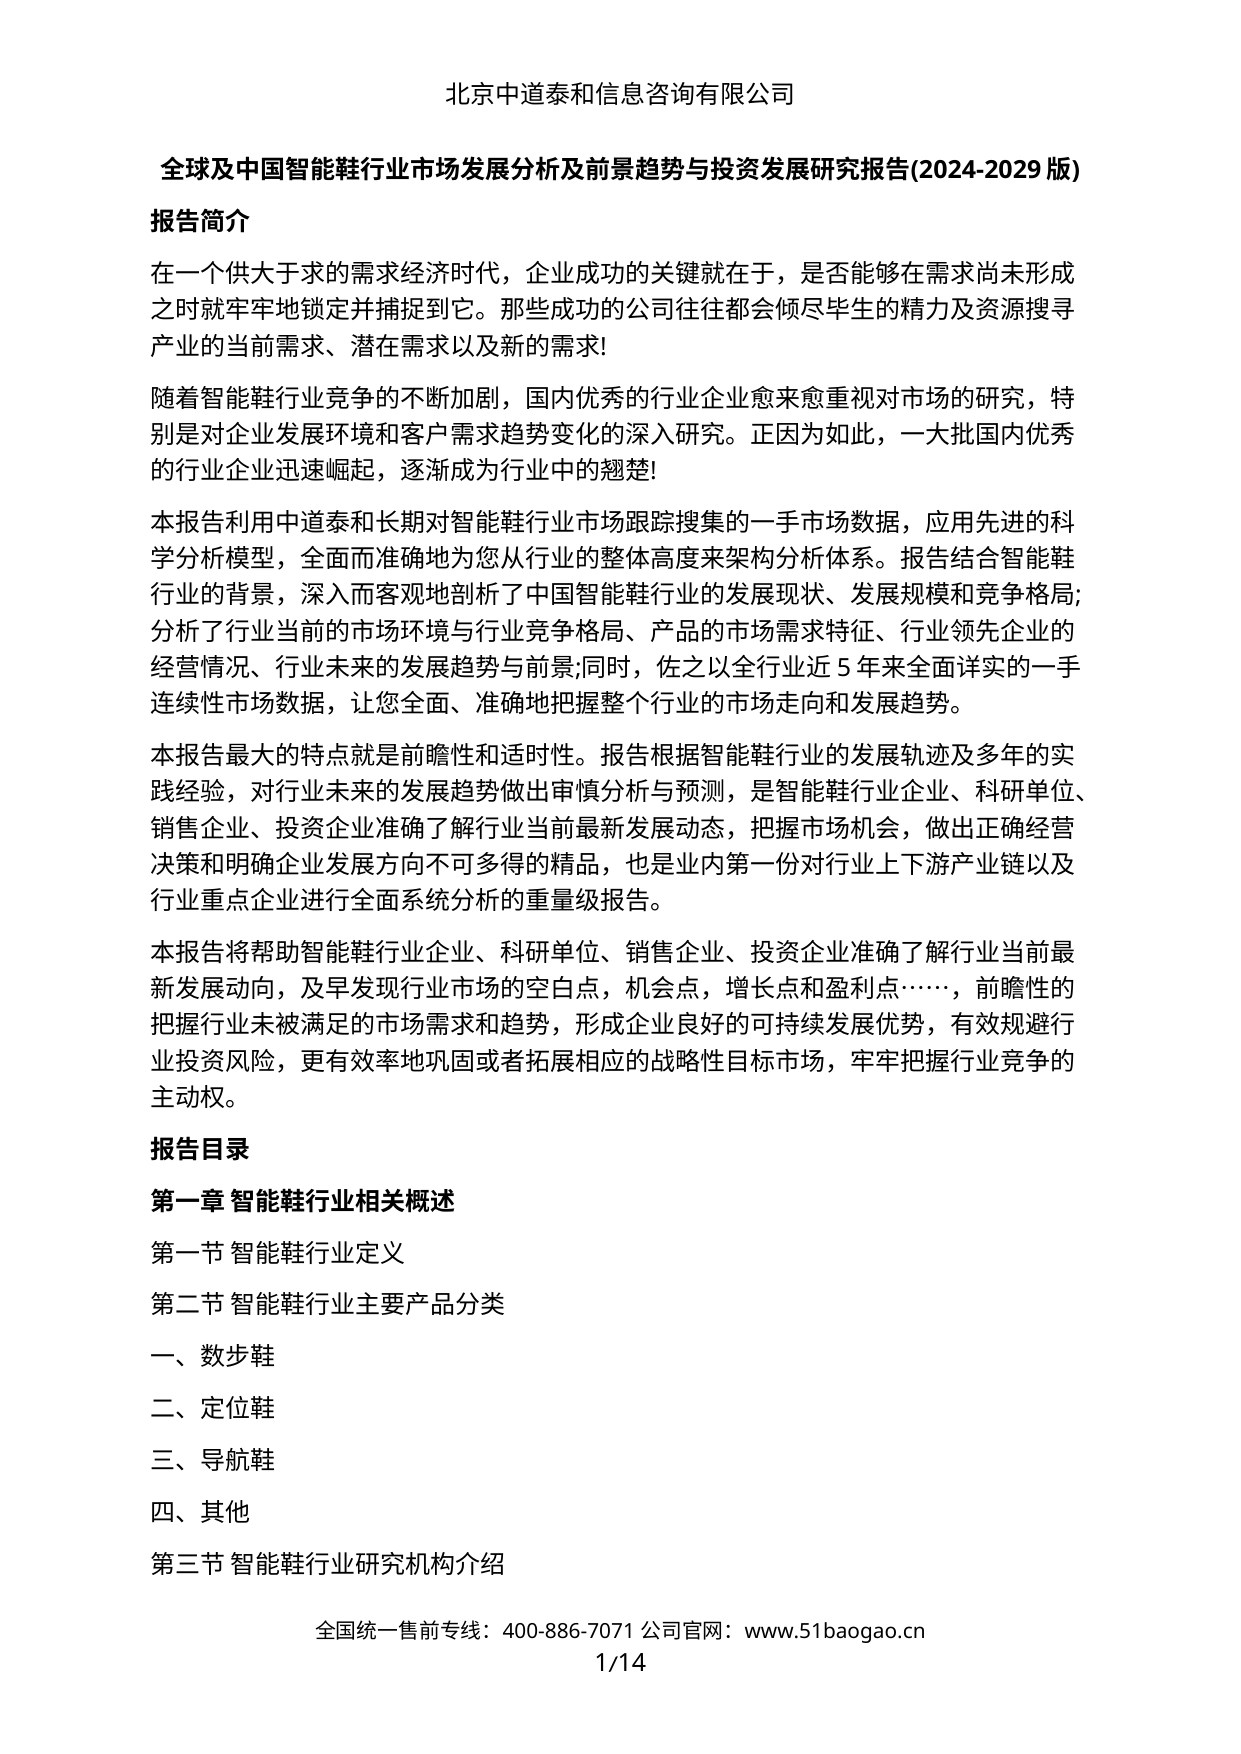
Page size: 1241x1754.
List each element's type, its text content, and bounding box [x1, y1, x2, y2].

text 一、数步鞋 [150, 1337, 1090, 1373]
text 随着智能鞋行业竞争的不断加剧，国内优秀的行业企业愈来愈重视对市场的研究，特别是对企业发展环境和客户需求趋势变化的深入研究。正因为如此，一大批国内优秀的行业企业迅速崛起，逐渐成为行业中的翘楚! [150, 378, 1090, 487]
text 本报告利用中道泰和长期对智能鞋行业市场跟踪搜集的一手市场数据，应用先进的科学分析模型，全面而准确地为您从行业的整体高度来架构分析体系。报告结合智能鞋行业的背景，深入而客观地剖析了中国智能鞋行业的发展现状、发展规模和竞争格局;分析了行业当前的市场环境与行业竞争格局、产品的市场需求特征、行业领先企业的经营情况、行业未来的发展趋势与前景;同时，佐之以全行业近5年来全面详实的一手连续性市场数据，让您全面、准确地把握整个行业的市场走向和发展趋势。 [150, 502, 1090, 720]
text 四、其他 [150, 1492, 1090, 1529]
text 本报告最大的特点就是前瞻性和适时性。报告根据智能鞋行业的发展轨迹及多年的实践经验，对行业未来的发展趋势做出审慎分析与预测，是智能鞋行业企业、科研单位、销售企业、投资企业准确了解行业当前最新发展动态，把握市场机会，做出正确经营决策和明确企业发展方向不可多得的精品，也是业内第一份对行业上下游产业链以及行业重点企业进行全面系统分析的重量级报告。 [150, 736, 1090, 917]
text 本报告将帮助智能鞋行业企业、科研单位、销售企业、投资企业准确了解行业当前最新发展动向，及早发现行业市场的空白点，机会点，增长点和盈利点……，前瞻性的把握行业未被满足的市场需求和趋势，形成企业良好的可持续发展优势，有效规避行业投资风险，更有效率地巩固或者拓展相应的战略性目标市场，牢牢把握行业竞争的主动权。 [150, 932, 1090, 1114]
text 报告简介 [150, 202, 1090, 238]
text 二、定位鞋 [150, 1389, 1090, 1425]
text 三、导航鞋 [150, 1441, 1090, 1477]
text 第一章 智能鞋行业相关概述 [150, 1181, 1090, 1217]
text 报告目录 [150, 1129, 1090, 1166]
text 在一个供大于求的需求经济时代，企业成功的关键就在于，是否能够在需求尚未形成之时就牢牢地锁定并捕捉到它。那些成功的公司往往都会倾尽毕生的精力及资源搜寻产业的当前需求、潜在需求以及新的需求! [150, 254, 1090, 362]
text 第一节 智能鞋行业定义 [150, 1233, 1090, 1269]
text 第二节 智能鞋行业主要产品分类 [150, 1285, 1090, 1321]
text 第三节 智能鞋行业研究机构介绍 [150, 1544, 1090, 1581]
text 全球及中国智能鞋行业市场发展分析及前景趋势与投资发展研究报告(2024-2029版) [150, 150, 1090, 186]
